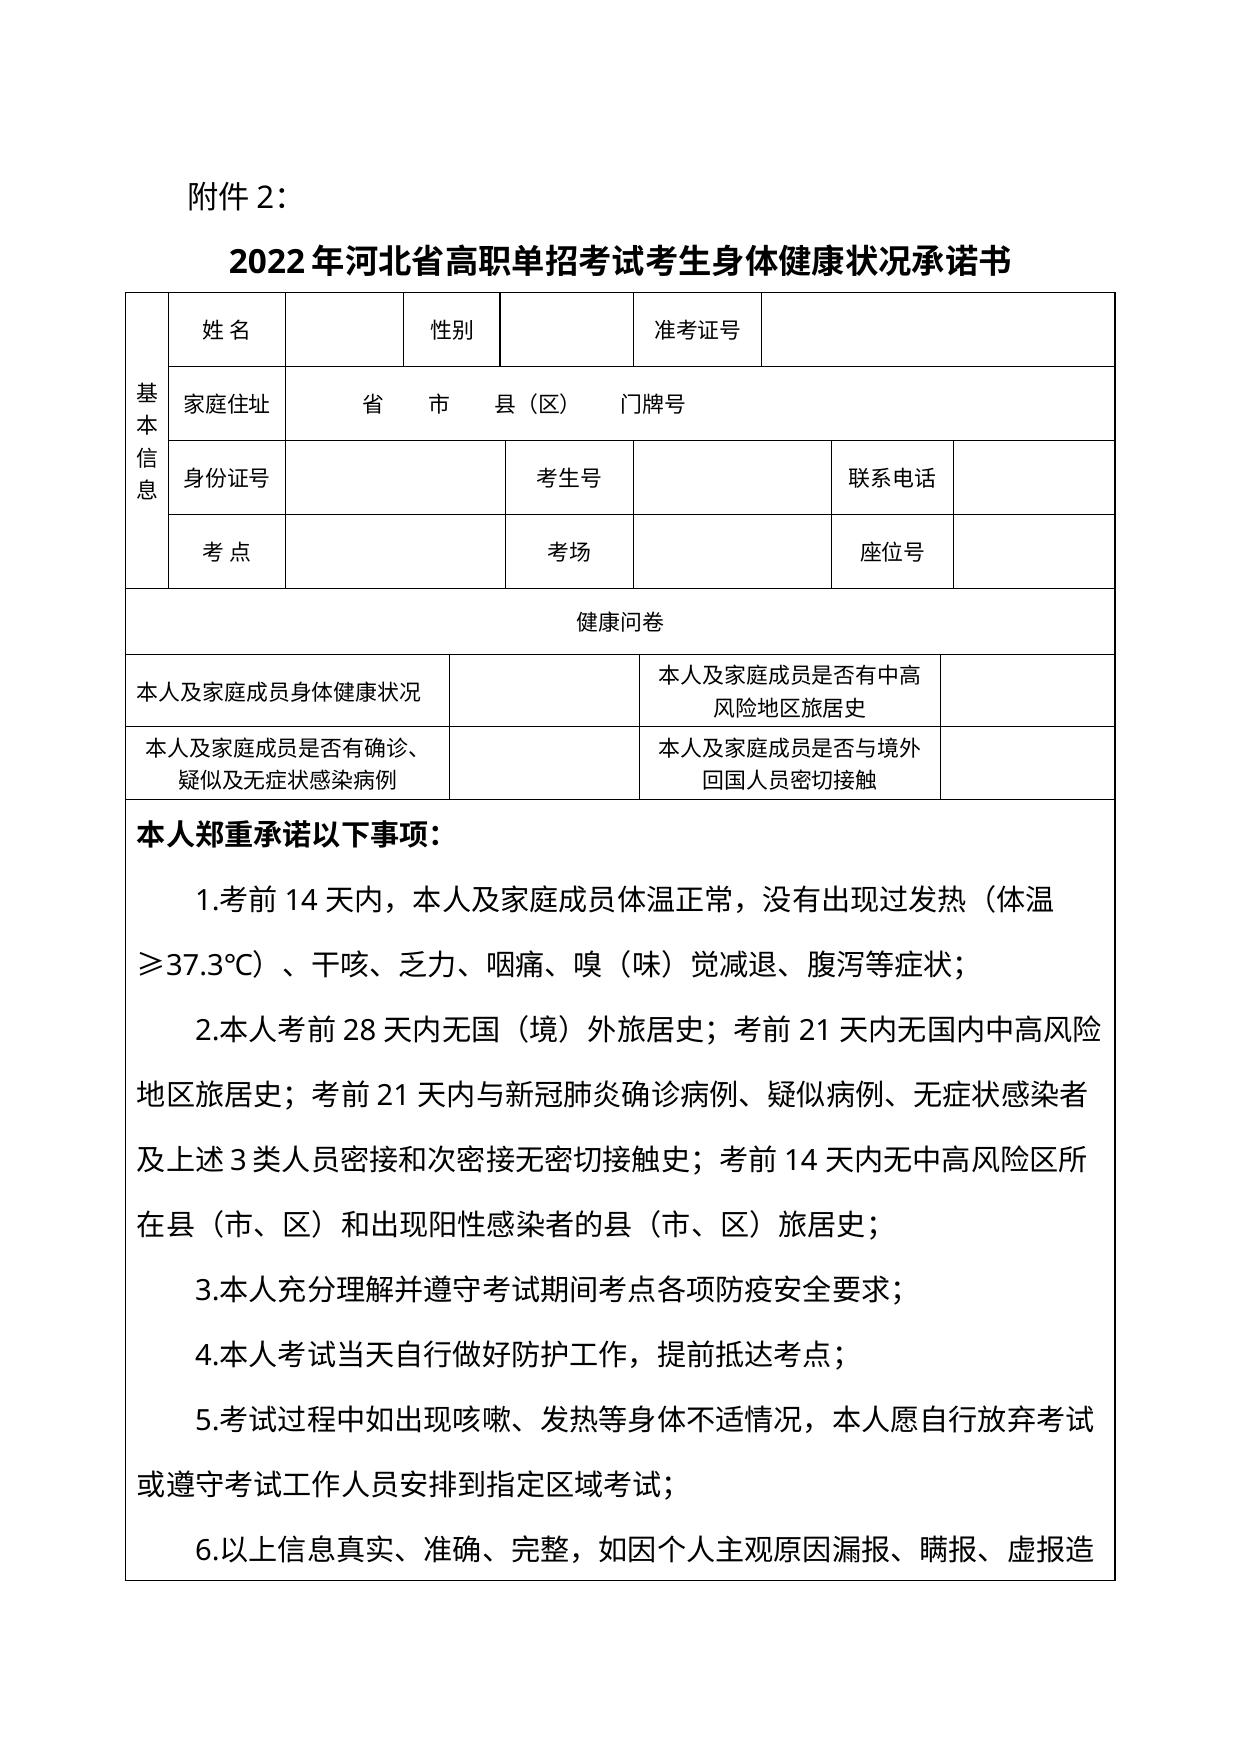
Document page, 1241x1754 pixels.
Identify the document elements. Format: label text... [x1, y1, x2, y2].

table_header [501, 293, 633, 366]
text 附件2： [187, 162, 1053, 227]
table_cell 本人及家庭成员身体健康状况 [126, 655, 449, 726]
text 2022年河北省高职单招考试考生身体健康状况承诺书 [187, 227, 1053, 292]
table_cell 考场 [506, 515, 633, 587]
table_cell 联系电话 [832, 441, 953, 513]
table_cell [954, 515, 1114, 587]
table_cell [450, 655, 639, 726]
table_cell 考生号 [506, 441, 633, 513]
table_cell [941, 727, 1114, 799]
table_cell [634, 441, 831, 513]
table_header [286, 293, 403, 366]
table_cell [126, 800, 1114, 1580]
table_header 准考证号 [634, 293, 761, 366]
table_cell 家庭住址 [169, 367, 285, 440]
table_cell 本人及家庭成员是否有确诊、疑似及无症状感染病例 [126, 727, 449, 799]
table_cell 座位号 [832, 515, 953, 587]
table_cell 本人及家庭成员是否与境外回国人员密切接触 [640, 727, 940, 799]
table_header 基本信息 [126, 293, 168, 587]
table_cell [941, 655, 1114, 726]
table_cell [286, 441, 505, 513]
table_cell 身份证号 [169, 441, 285, 513]
table_cell [634, 515, 831, 587]
table_header [762, 293, 1114, 366]
table_cell 本人及家庭成员是否有中高风险地区旅居史 [640, 655, 940, 726]
table_header 姓 名 [169, 293, 285, 366]
table_cell [954, 441, 1114, 513]
table_header 性别 [404, 293, 499, 366]
table_cell 健康问卷 [126, 589, 1114, 653]
table_cell 考 点 [169, 515, 285, 587]
table_cell [450, 727, 639, 799]
table_cell [286, 515, 505, 587]
table_cell 省 市 县（区） 门牌号 [286, 367, 1114, 440]
